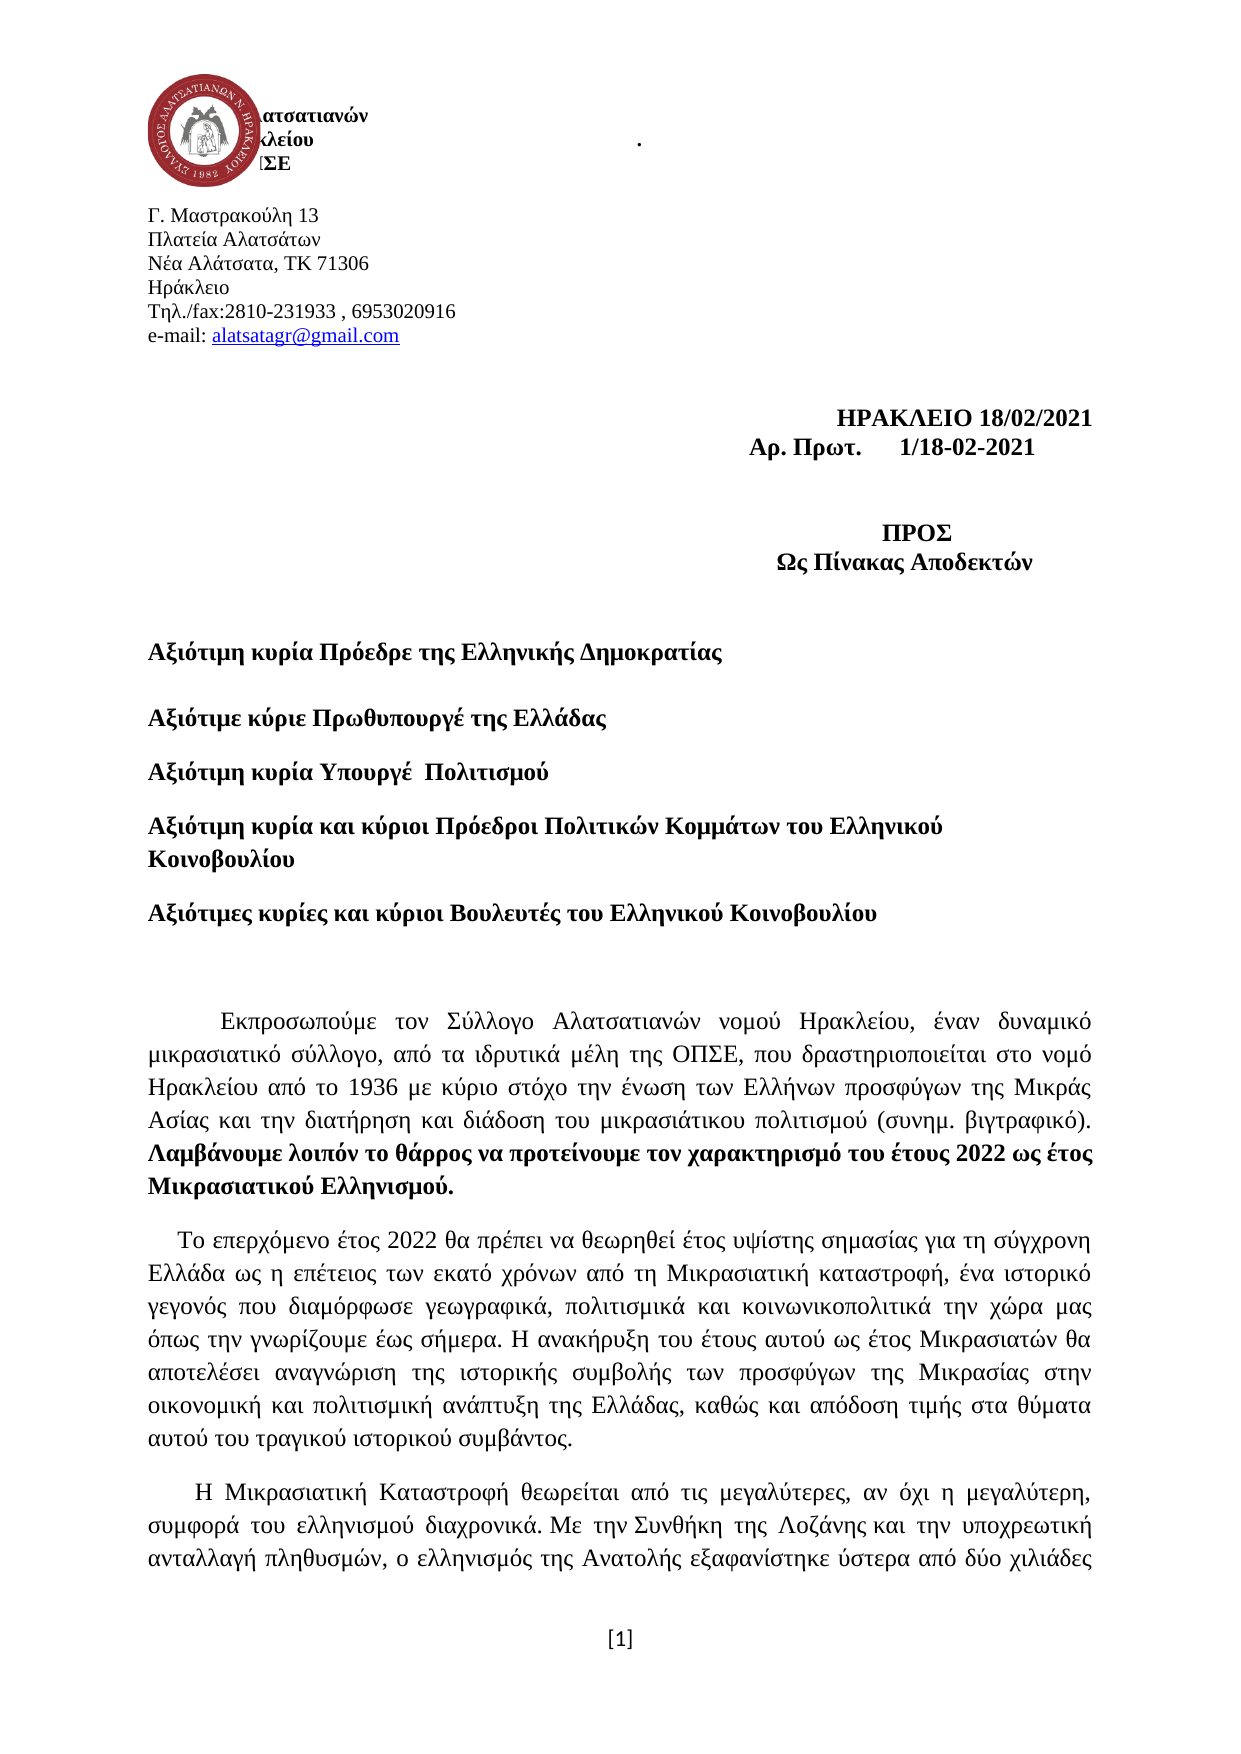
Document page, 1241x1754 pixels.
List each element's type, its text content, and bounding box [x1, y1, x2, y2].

text Αρ. Πρωτ. 1/18-02-2021 [148, 432, 1093, 461]
text Αξιότιμη κυρία Πρόεδρε της Ελληνικής Δημοκρατίας Αξιότιμε κύριε Πρωθυπουργέ της Ελλάδας [148, 604, 1093, 732]
picture [147, 74, 261, 187]
text Αξιότιμη κυρία και κύριοι Πρόεδροι Πολιτικών Κομμάτων του Ελληνικού Κοινοβουλίου [148, 811, 1093, 873]
text Εκπροσωπούμε τον Σύλλογο Αλατσατιανών νομού Ηρακλείου, έναν δυναμικό μικρασιατικό σύλλογο, από τα ιδρυτικά μέλη της ΟΠΣΕ, που δραστηριοποιείται στο νομό Ηρακλείου από το 1936 με κύριο στόχο την ένωση των Ελλήνων προσφύγων της Μικράς Ασίας και την διατήρηση και διάδοση του μικρασιάτικου πολιτισμού (συνημ. βιγτραφικό). Λαμβάνουμε λοιπόν το θάρρος να προτείνουμε τον χαρακτηρισμό του έτους 2022 ως έτος Μικρασιατικού Ελληνισμού. [148, 1006, 1093, 1199]
text Ως Πίνακας Αποδεκτών [148, 547, 1093, 576]
text ΠΡΟΣ [148, 518, 1093, 547]
text Το επερχόμενο έτος 2022 θα πρέπει να θεωρηθεί έτος υψίστης σημασίας για τη σύγχρονη Ελλάδα ως η επέτειος των εκατό χρόνων από τη Μικρασιατική καταστροφή, ένα ιστορικό γεγονός που διαμόρφωσε γεωγραφικά, πολιτισμικά και κοινωνικοπολιτικά την χώρα μας όπως την γνωρίζουμε έως σήμερα. Η ανακήρυξη του έτους αυτού ως έτος Μικρασιατών θα αποτελέσει αναγνώριση της ιστορικής συμβολής των προσφύγων της Μικρασίας στην οικονομική και πολιτισμική ανάπτυξη της Ελλάδας, καθώς και απόδοση τιμής στα θύματα αυτού του τραγικού ιστορικού συμβάντος. [148, 1225, 1093, 1452]
text Αξιότιμες κυρίες και κύριοι Βουλευτές του Ελληνικού Κοινοβουλίου [148, 898, 1093, 927]
text ΗΡΑΚΛΕΙΟ 18/02/2021 [148, 403, 1093, 432]
text Αξιότιμη κυρία Υπουργέ Πολιτισμού [148, 757, 1093, 786]
